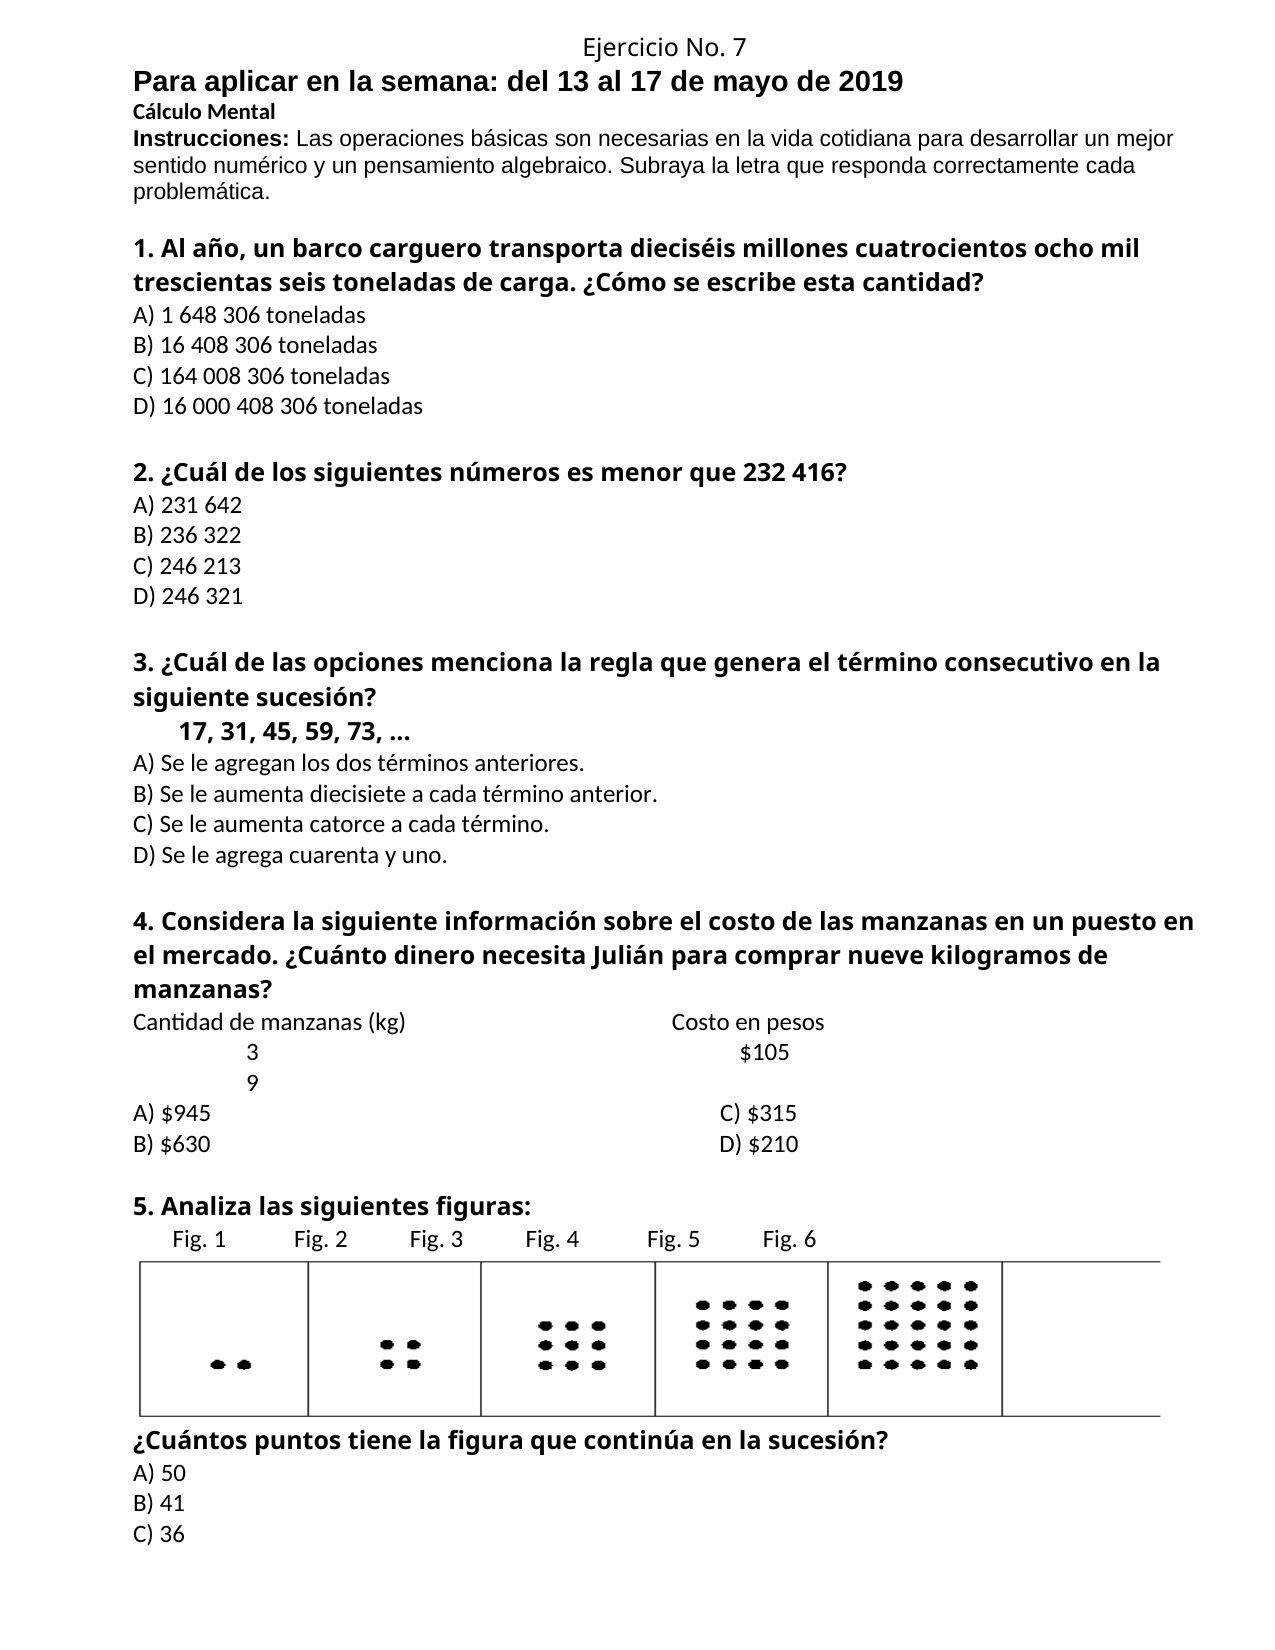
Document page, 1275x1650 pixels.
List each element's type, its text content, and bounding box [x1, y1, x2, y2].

text 9 [133, 1067, 1196, 1097]
text 4. Considera la siguiente información sobre el costo de las manzanas en un puesto en el mercado. ¿Cuánto dinero necesita Julián para comprar nueve kilogramos de manzanas? [133, 903, 1196, 1006]
text ¿Cuántos puntos tiene la figura que continúa en la sucesión? [133, 1423, 1196, 1457]
text A) $945 C) $315 [133, 1097, 1196, 1128]
text Fig. 1 Fig. 2 Fig. 3 Fig. 4 Fig. 5 Fig. 6 [133, 1223, 1196, 1253]
text Instrucciones: Las operaciones básicas son necesarias en la vida cotidiana para desarrollar un mejor sentido numérico y un pensamiento algebraico. Subraya la letra que responda correctamente cada problemática. [133, 125, 1196, 204]
text 17, 31, 45, 59, 73, ... [133, 713, 1196, 747]
text D) 246 321 [133, 581, 1196, 611]
text C) Se le aumenta catorce a cada término. [133, 808, 1196, 839]
text C) 246 213 [133, 550, 1196, 581]
text C) 36 [133, 1518, 1196, 1548]
text 3 $105 [133, 1036, 1196, 1067]
text D) Se le agrega cuarenta y uno. [133, 839, 1196, 869]
text A) 231 642 [133, 489, 1196, 519]
text Para aplicar en la semana: del 13 al 17 de mayo de 2019 [133, 64, 1196, 97]
text 3. ¿Cuál de las opciones menciona la regla que genera el término consecutivo en la siguiente sucesión? [133, 645, 1196, 713]
text B) 16 408 306 toneladas [133, 329, 1196, 360]
text Cantidad de manzanas (kg) Costo en pesos [133, 1006, 1196, 1036]
text Cálculo Mental [133, 97, 1196, 125]
text A) 1 648 306 toneladas [133, 299, 1196, 329]
text B) 41 [133, 1487, 1196, 1518]
text 2. ¿Cuál de los siguientes números es menor que 232 416? [133, 455, 1196, 489]
text A) Se le agregan los dos términos anteriores. [133, 747, 1196, 778]
text B) $630 D) $210 [133, 1128, 1196, 1158]
text B) Se le aumenta diecisiete a cada término anterior. [133, 778, 1196, 808]
text 5. Analiza las siguientes figuras: [133, 1189, 1196, 1223]
text A) 50 [133, 1457, 1196, 1487]
text 1. Al año, un barco carguero transporta dieciséis millones cuatrocientos ocho mil trescientas seis toneladas de carga. ¿Cómo se escribe esta cantidad? [133, 231, 1196, 299]
text C) 164 008 306 toneladas [133, 360, 1196, 390]
text Ejercicio No. 7 [133, 29, 1196, 64]
text B) 236 322 [133, 519, 1196, 550]
text D) 16 000 408 306 toneladas [133, 390, 1196, 421]
